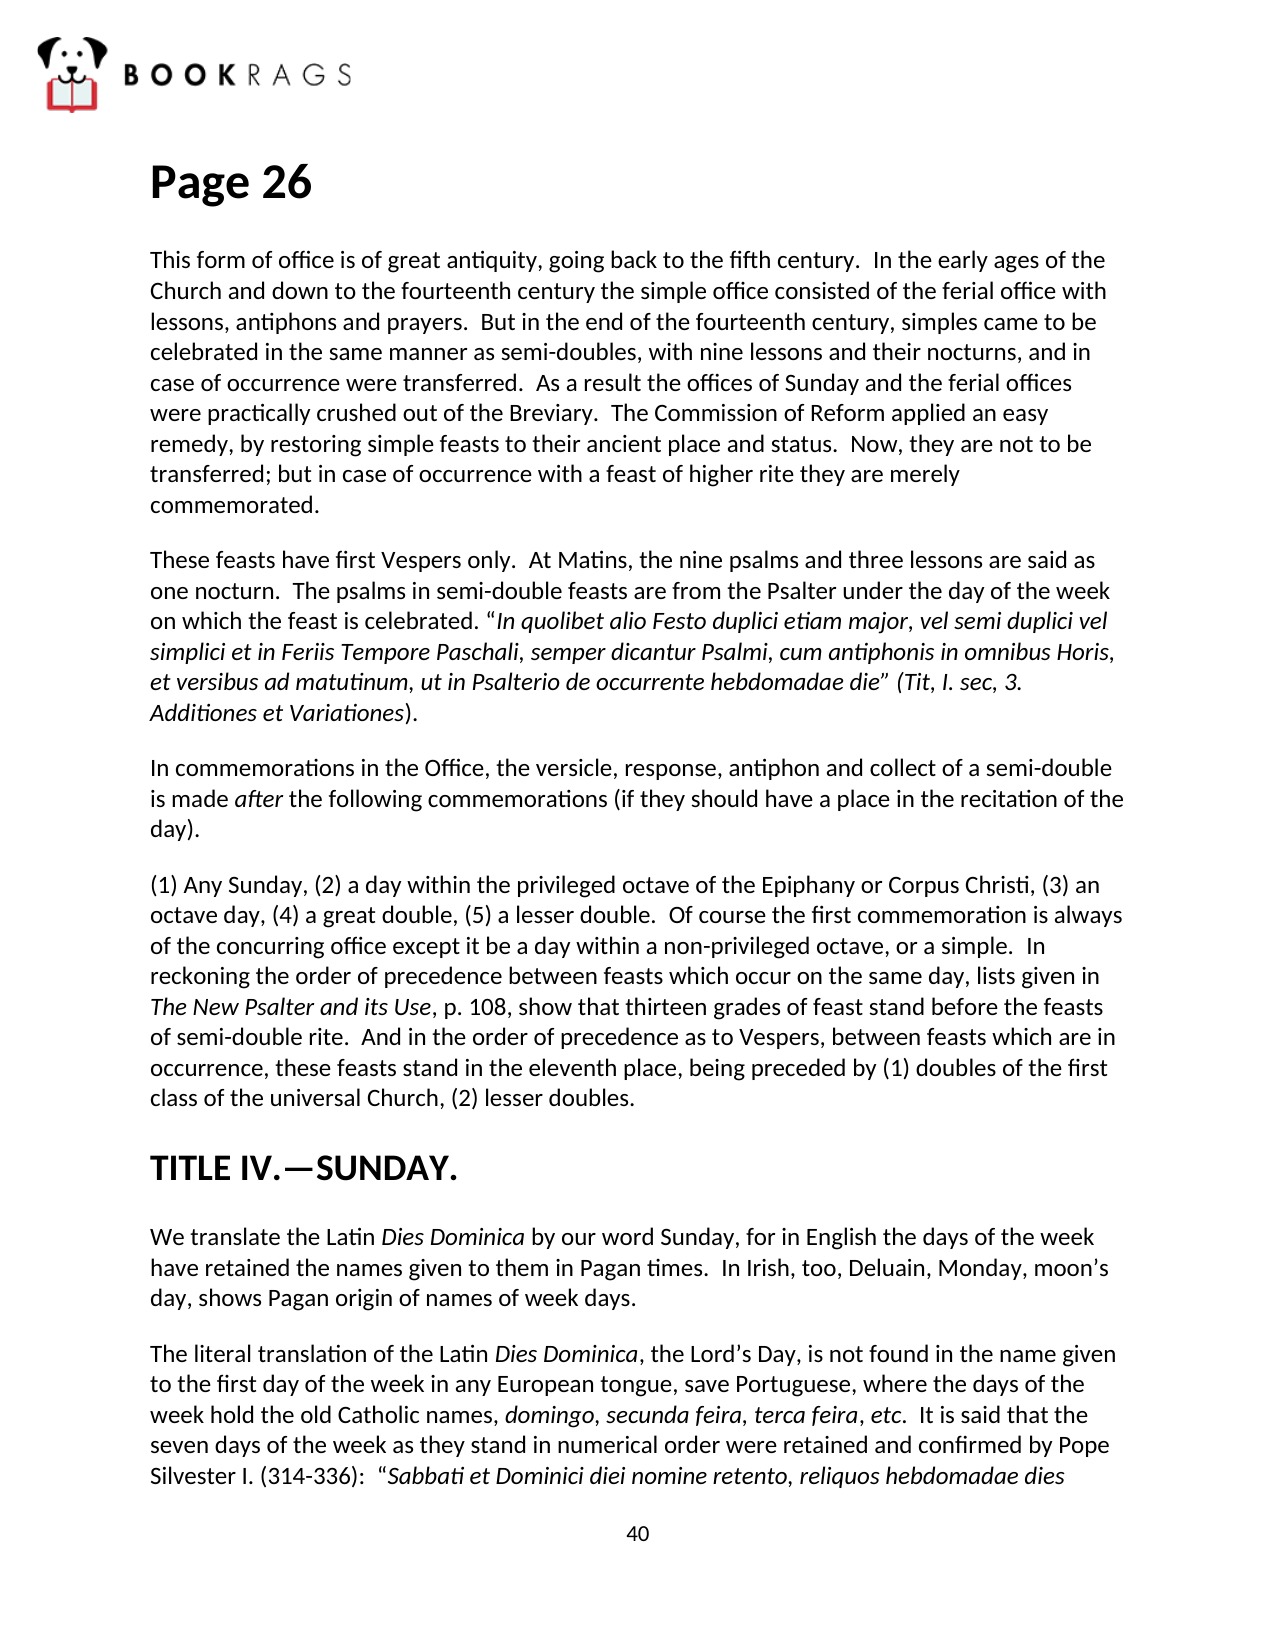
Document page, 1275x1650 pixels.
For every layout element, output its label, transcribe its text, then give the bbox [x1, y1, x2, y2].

text (1) Any Sunday, (2) a day within the privileged octave of the Epiphany or Corpus Christi, (3) an octave day, (4) a great double, (5) a lesser double. Of course the first commemoration is always of the concurring office except it be a day within a non-privileged octave, or a simple. In reckoning the order of precedence between feasts which occur on the same day, lists given in The New Psalter and its Use, p. 108, show that thirteen grades of feast stand before the feasts of semi-double rite. And in the order of precedence as to Vespers, between feasts which are in occurrence, these feasts stand in the eleventh place, being preceded by (1) doubles of the first class of the universal Church, (2) lesser doubles. [150, 869, 1125, 1113]
text These feasts have first Vespers only. At Matins, the nine psalms and three lessons are said as one nocturn. The psalms in semi-double feasts are from the Psalter under the day of the week on which the feast is celebrated. “In quolibet alio Festo duplici etiam major, vel semi duplici vel simplici et in Feriis Tempore Paschali, semper dicantur Psalmi, cum antiphonis in omnibus Horis, et versibus ad matutinum, ut in Psalterio de occurrente hebdomadae die” (Tit, I. sec, 3. Additiones et Variationes). [150, 544, 1125, 727]
text We translate the Latin Dies Dominica by our word Sunday, for in English the days of the week have retained the names given to them in Pagan times. In Irish, too, Deluain, Monday, moon’s day, shows Pagan origin of names of week days. [150, 1221, 1125, 1313]
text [150, 1338, 1125, 1490]
text This form of office is of great antiquity, going back to the fifth century. In the early ages of the Church and down to the fourteenth century the simple office consisted of the ferial office with lessons, antiphons and prayers. But in the end of the fourteenth century, simples came to be celebrated in the same manner as semi-doubles, with nine lessons and their nocturns, and in case of occurrence were transferred. As a result the offices of Sunday and the ferial offices were practically crushed out of the Breviary. The Commission of Reform applied an easy remedy, by restoring simple feasts to their ancient place and status. Now, they are not to be transferred; but in case of occurrence with a feast of higher rite they are merely commemorated. [150, 244, 1125, 519]
text In commemorations in the Office, the versicle, response, antiphon and collect of a semi-double is made after the following commemorations (if they should have a place in the recitation of the day). [150, 752, 1125, 844]
picture [37, 37, 351, 113]
text TITLE IV.—­SUNDAY. [150, 1144, 1125, 1190]
text Page 26 [150, 150, 1125, 211]
